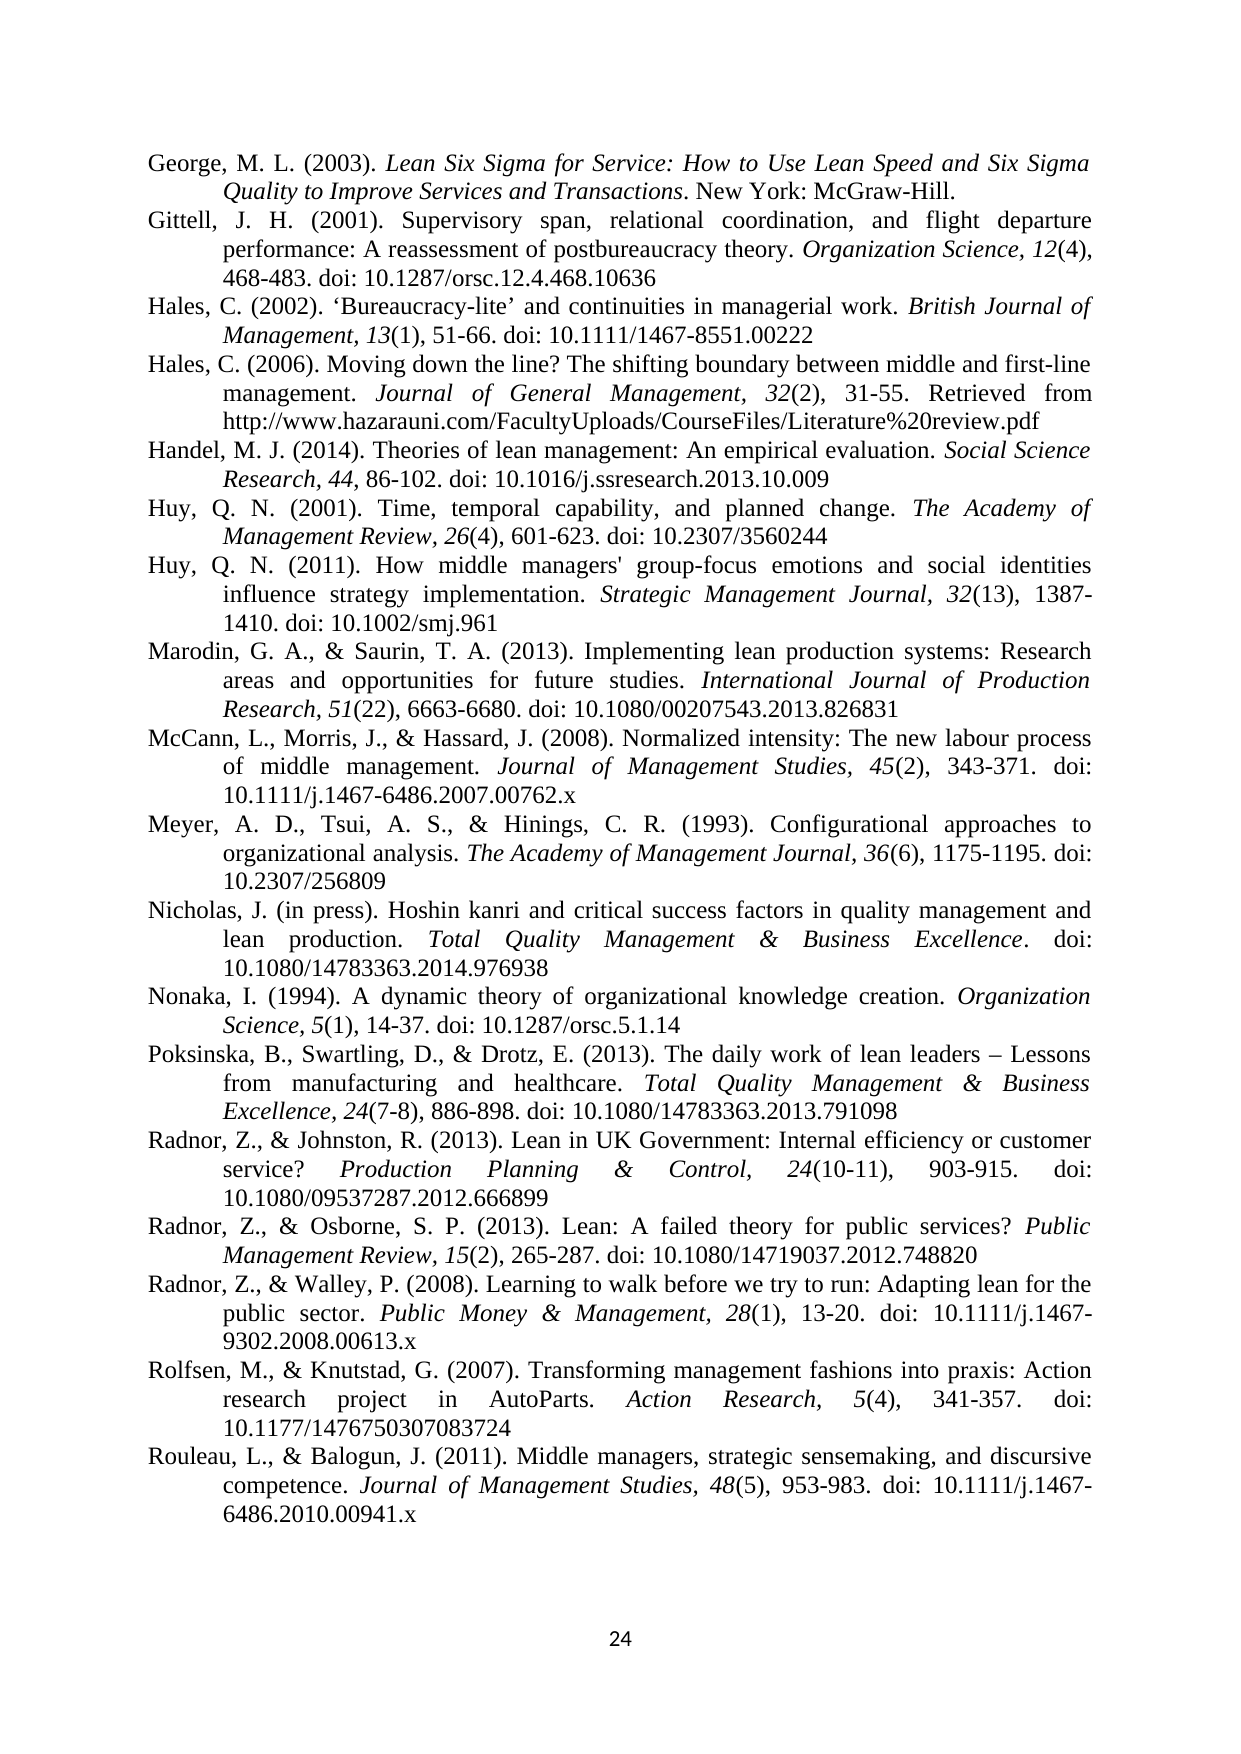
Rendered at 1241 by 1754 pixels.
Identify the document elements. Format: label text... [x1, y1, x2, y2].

text Radnor, Z., & Walley, P. (2008). Learning to walk before we try to run: Adapting lean for the public sector. Public Money & Management, 28(1), 13-20. doi: 10.1111/j.1467-9302.2008.00613.x [148, 1269, 1093, 1355]
text Huy, Q. N. (2011). How middle managers' group-focus emotions and social identities influence strategy implementation. Strategic Management Journal, 32(13), 1387-1410. doi: 10.1002/smj.961 [148, 550, 1093, 636]
text Nicholas, J. (in press). Hoshin kanri and critical success factors in quality management and lean production. Total Quality Management & Business Excellence. doi: 10.1080/14783363.2014.976938 [148, 895, 1093, 981]
text Hales, C. (2002). ‘Bureaucracy-lite’ and continuities in managerial work. British Journal of Management, 13(1), 51-66. doi: 10.1111/1467-8551.00222 [148, 291, 1093, 349]
text Handel, M. J. (2014). Theories of lean management: An empirical evaluation. Social Science Research, 44, 86-102. doi: 10.1016/j.ssresearch.2013.10.009 [148, 435, 1093, 493]
text Meyer, A. D., Tsui, A. S., & Hinings, C. R. (1993). Configurational approaches to organizational analysis. The Academy of Management Journal, 36(6), 1175-1195. doi: 10.2307/256809 [148, 809, 1093, 895]
text Huy, Q. N. (2001). Time, temporal capability, and planned change. The Academy of Management Review, 26(4), 601-623. doi: 10.2307/3560244 [148, 493, 1093, 550]
text Marodin, G. A., & Saurin, T. A. (2013). Implementing lean production systems: Research areas and opportunities for future studies. International Journal of Production Research, 51(22), 6663-6680. doi: 10.1080/00207543.2013.826831 [148, 636, 1093, 723]
text Rouleau, L., & Balogun, J. (2011). Middle managers, strategic sensemaking, and discursive competence. Journal of Management Studies, 48(5), 953-983. doi: 10.1111/j.1467-6486.2010.00941.x [148, 1441, 1093, 1528]
text George, M. L. (2003). Lean Six Sigma for Service: How to Use Lean Speed and Six Sigma Quality to Improve Services and Transactions. New York: McGraw-Hill. [148, 148, 1093, 205]
text Rolfsen, M., & Knutstad, G. (2007). Transforming management fashions into praxis: Action research project in AutoParts. Action Research, 5(4), 341-357. doi: 10.1177/1476750307083724 [148, 1355, 1093, 1441]
text Hales, C. (2006). Moving down the line? The shifting boundary between middle and first-line management. Journal of General Management, 32(2), 31-55. Retrieved from http://www.hazarauni.com/FacultyUploads/CourseFiles/Literature%20review.pdf [148, 349, 1093, 435]
text Gittell, J. H. (2001). Supervisory span, relational coordination, and flight departure performance: A reassessment of postbureaucracy theory. Organization Science, 12(4), 468-483. doi: 10.1287/orsc.12.4.468.10636 [148, 205, 1093, 291]
text Radnor, Z., & Osborne, S. P. (2013). Lean: A failed theory for public services? Public Management Review, 15(2), 265-287. doi: 10.1080/14719037.2012.748820 [148, 1211, 1093, 1269]
text McCann, L., Morris, J., & Hassard, J. (2008). Normalized intensity: The new labour process of middle management. Journal of Management Studies, 45(2), 343-371. doi: 10.1111/j.1467-6486.2007.00762.x [148, 723, 1093, 809]
text Poksinska, B., Swartling, D., & Drotz, E. (2013). The daily work of lean leaders – Lessons from manufacturing and healthcare. Total Quality Management & Business Excellence, 24(7-8), 886-898. doi: 10.1080/14783363.2013.791098 [148, 1039, 1093, 1125]
text Nonaka, I. (1994). A dynamic theory of organizational knowledge creation. Organization Science, 5(1), 14-37. doi: 10.1287/orsc.5.1.14 [148, 981, 1093, 1039]
text Radnor, Z., & Johnston, R. (2013). Lean in UK Government: Internal efficiency or customer service? Production Planning & Control, 24(10-11), 903-915. doi: 10.1080/09537287.2012.666899 [148, 1125, 1093, 1211]
